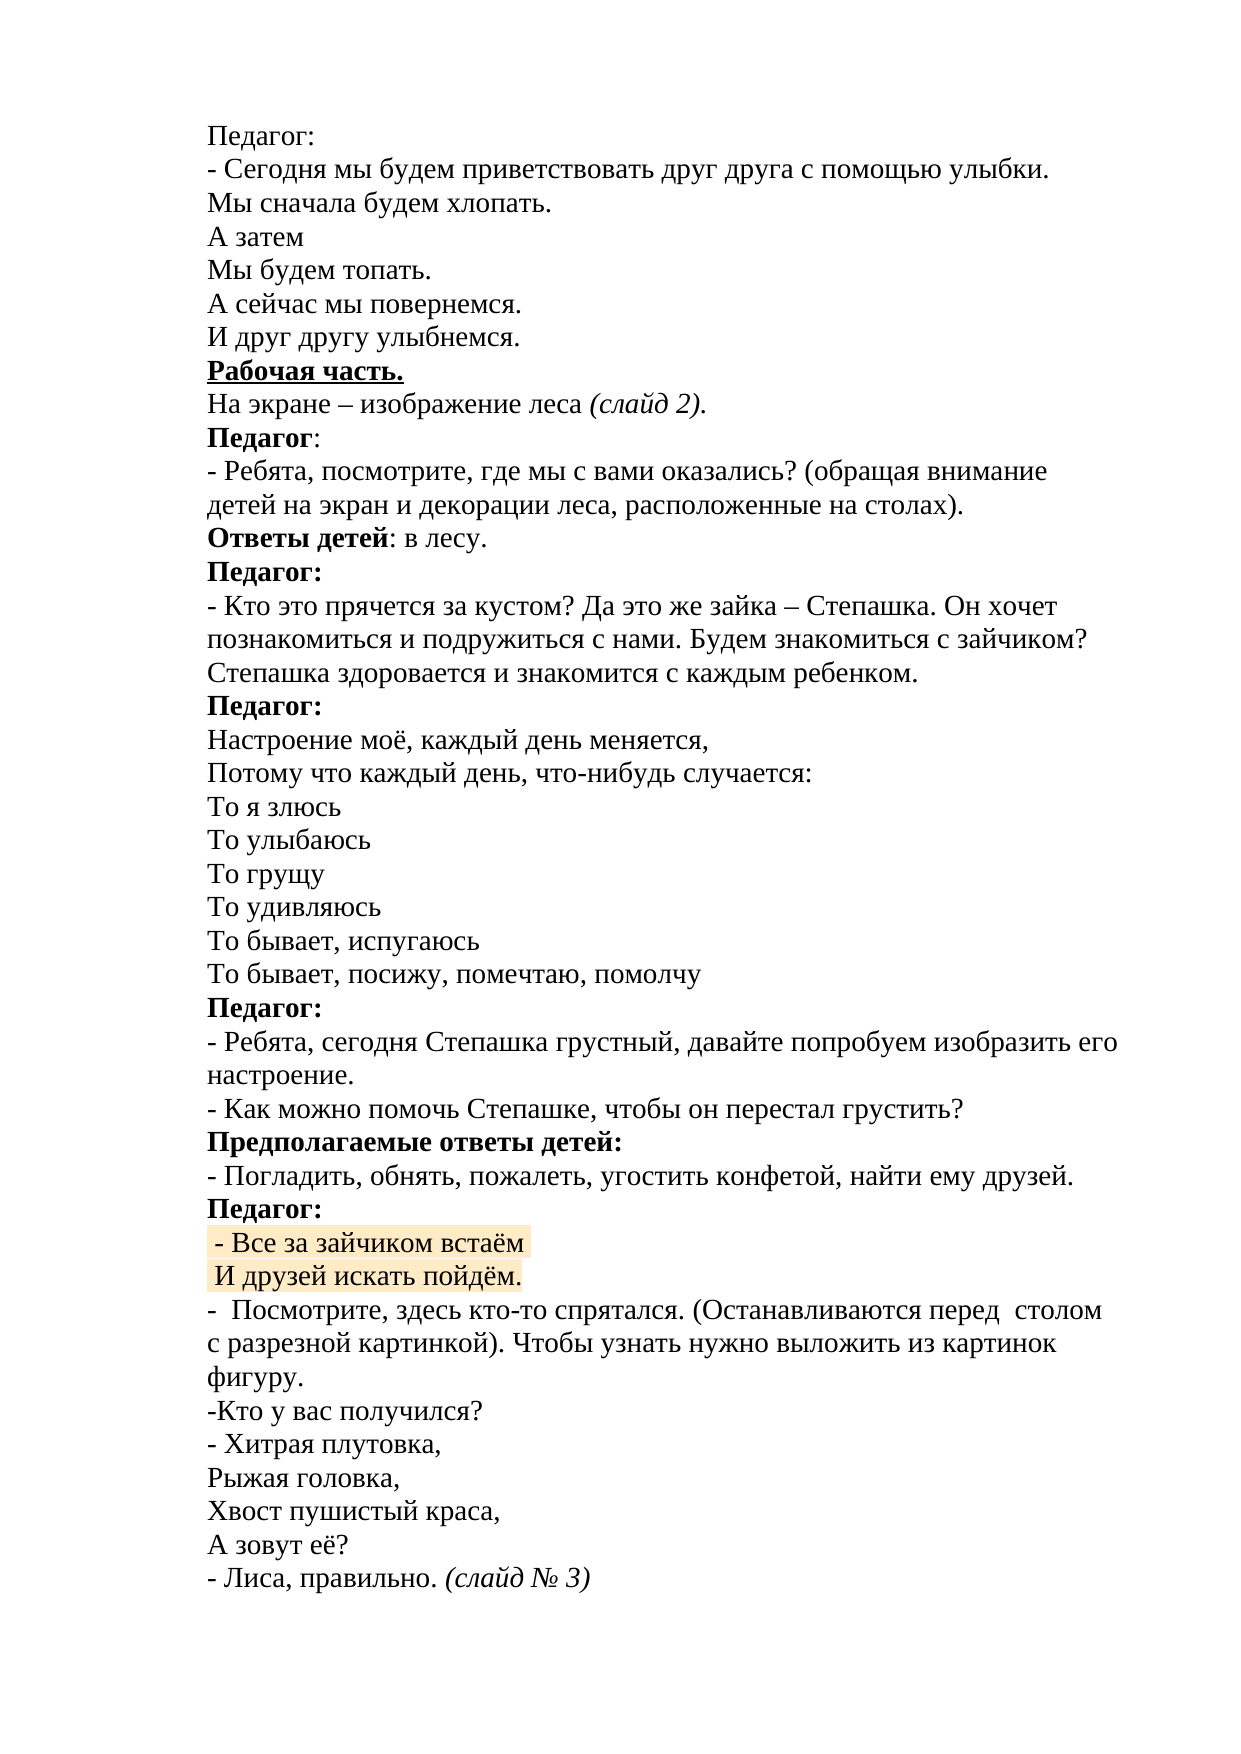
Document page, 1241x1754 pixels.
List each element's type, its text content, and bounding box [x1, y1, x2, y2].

text - Как можно помочь Степашке, чтобы он перестал грустить? [207, 1091, 1122, 1124]
text Педагог: [207, 1191, 1122, 1225]
text - Ребята, сегодня Степашка грустный, давайте попробуем изобразить его настроение. [207, 1024, 1122, 1091]
text То удивляюсь То бывает, испугаюсь То бывает, посижу, помечтаю, помолчу [207, 889, 1122, 990]
text - Все за зайчиком встаём И друзей искать пойдём. [207, 1225, 1122, 1292]
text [207, 118, 1122, 688]
text -Кто у вас получился? [207, 1393, 1122, 1426]
text - Хитрая плутовка, Рыжая головка, Хвост пушистый краса, А зовут её? - Лиса, правильно. (слайд № 3) [207, 1426, 1122, 1594]
text Педагог: Настроение моё, каждый день меняется, Потому что каждый день, что-нибудь случается: То я злюсь То улыбаюсь То грущу [207, 688, 1122, 889]
text Педагог: [207, 990, 1122, 1024]
text - Посмотрите, здесь кто-то спрятался. (Останавливаются перед столом с разрезной картинкой). Чтобы узнать нужно выложить из картинок фигуру. [207, 1292, 1122, 1393]
text Предполагаемые ответы детей: - Погладить, обнять, пожалеть, угостить конфетой, найти ему друзей. [207, 1124, 1122, 1191]
